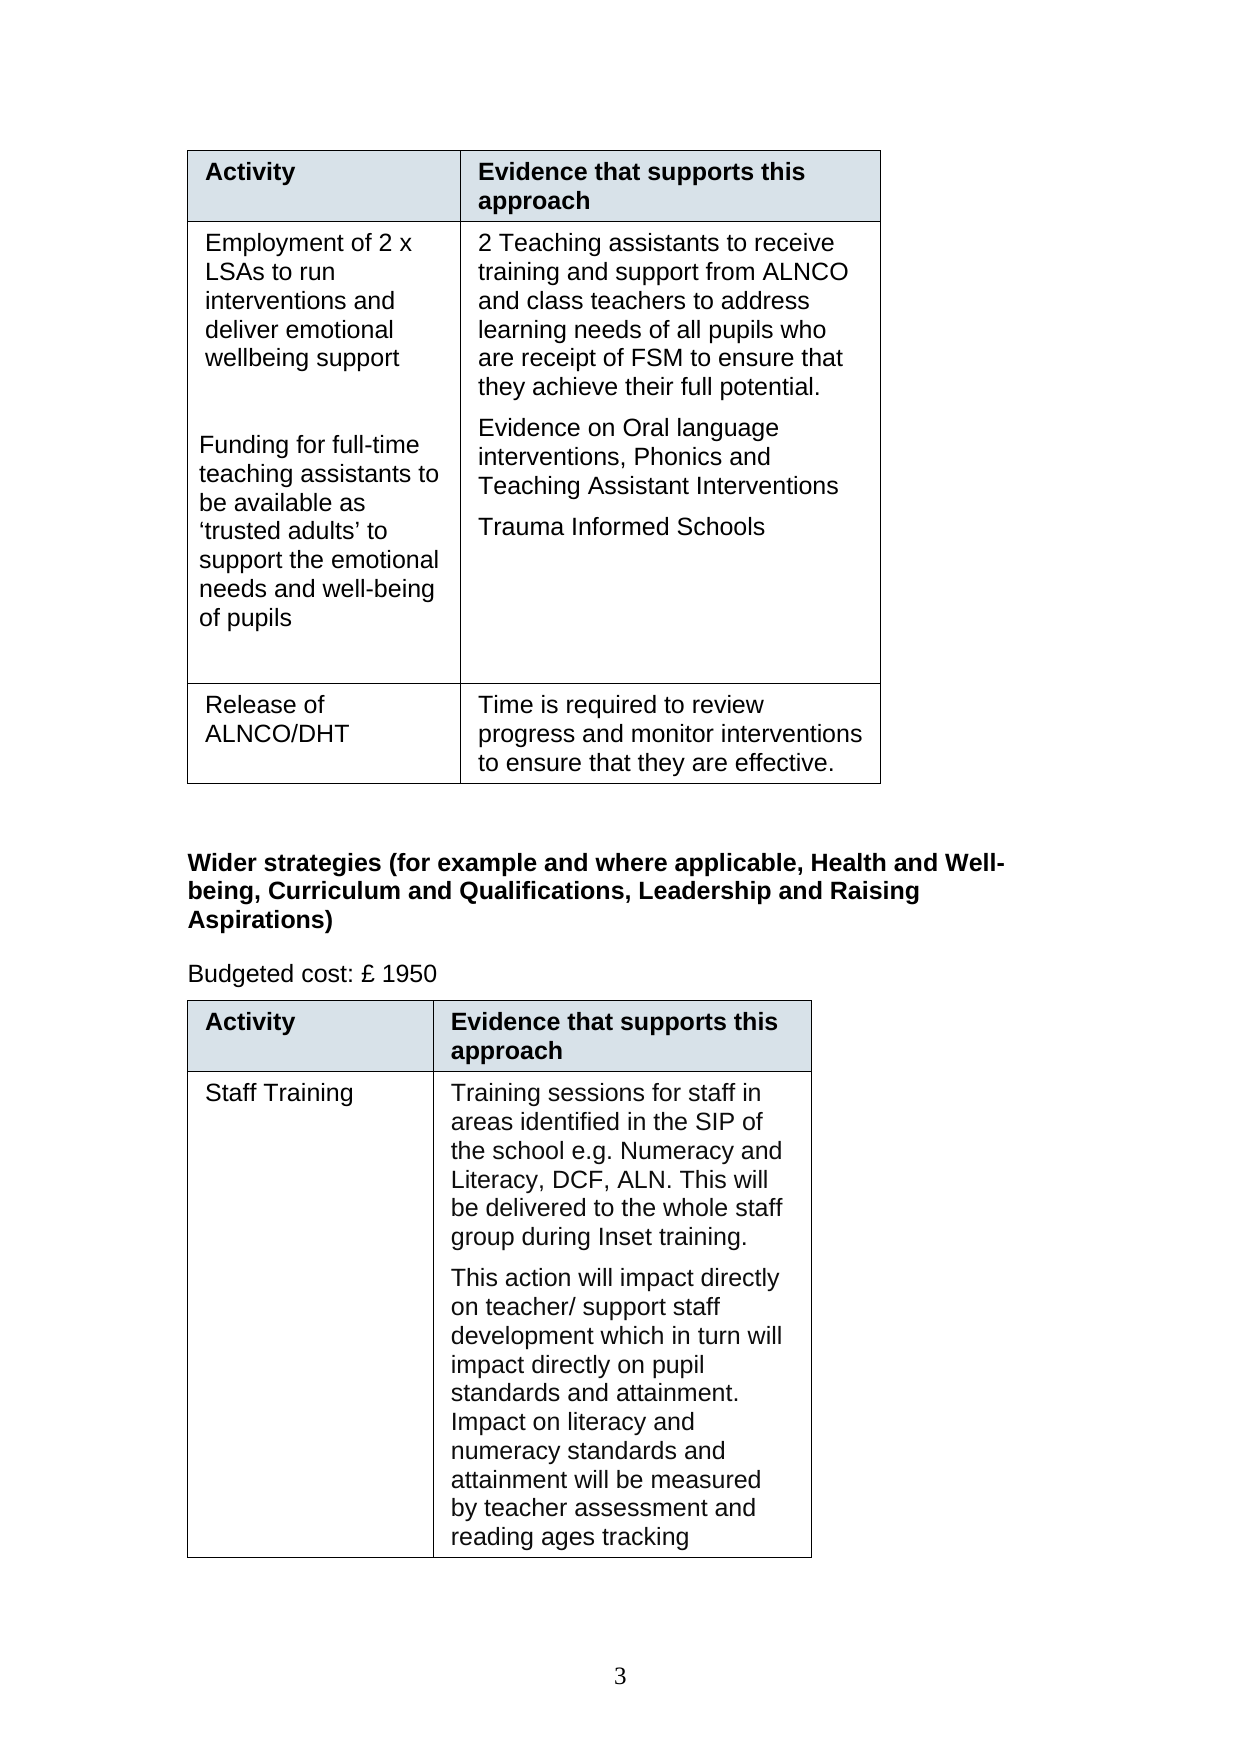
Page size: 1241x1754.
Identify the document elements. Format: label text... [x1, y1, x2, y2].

table_cell Time is required to review progress and monitor interventions to ensure that they are effective. [461, 684, 880, 783]
table_cell Employment of 2 x LSAs to run interventions and deliver emotional wellbeing support Funding for full-time teaching assistants to be available as ‘trusted adults’ to support the emotional needs and well-being of pupils [188, 222, 460, 683]
table_cell Training sessions for staff in areas identified in the SIP of the school e.g. Numeracy and Literacy, DCF, ALN. This will be delivered to the whole staff group during Inset training. This action will impact directly on teacher/ support staff development which in turn will impact directly on pupil standards and attainment. Impact on literacy and numeracy standards and attainment will be measured by teacher assessment and reading ages tracking [434, 1072, 811, 1557]
table_cell Staff Training [188, 1072, 433, 1557]
table_cell Release of ALNCO/DHT [188, 684, 460, 783]
table_header Activity [188, 151, 460, 221]
table_header Evidence that supports this approach [434, 1001, 811, 1071]
table_header Evidence that supports this approach [461, 151, 880, 221]
table_cell 2 Teaching assistants to receive training and support from ALNCO and class teachers to address learning needs of all pupils who are receipt of FSM to ensure that they achieve their full potential. Evidence on Oral language interventions, Phonics and Teaching Assistant Interventions Trauma Informed Schools [461, 222, 880, 683]
text Wider strategies (for example and where applicable, Health and Well-being, Curriculum and Qualifications, Leadership and Raising Aspirations) [187, 847, 1053, 934]
text Budgeted cost: £ 1950 [187, 959, 1053, 987]
table_header Activity [188, 1001, 433, 1071]
